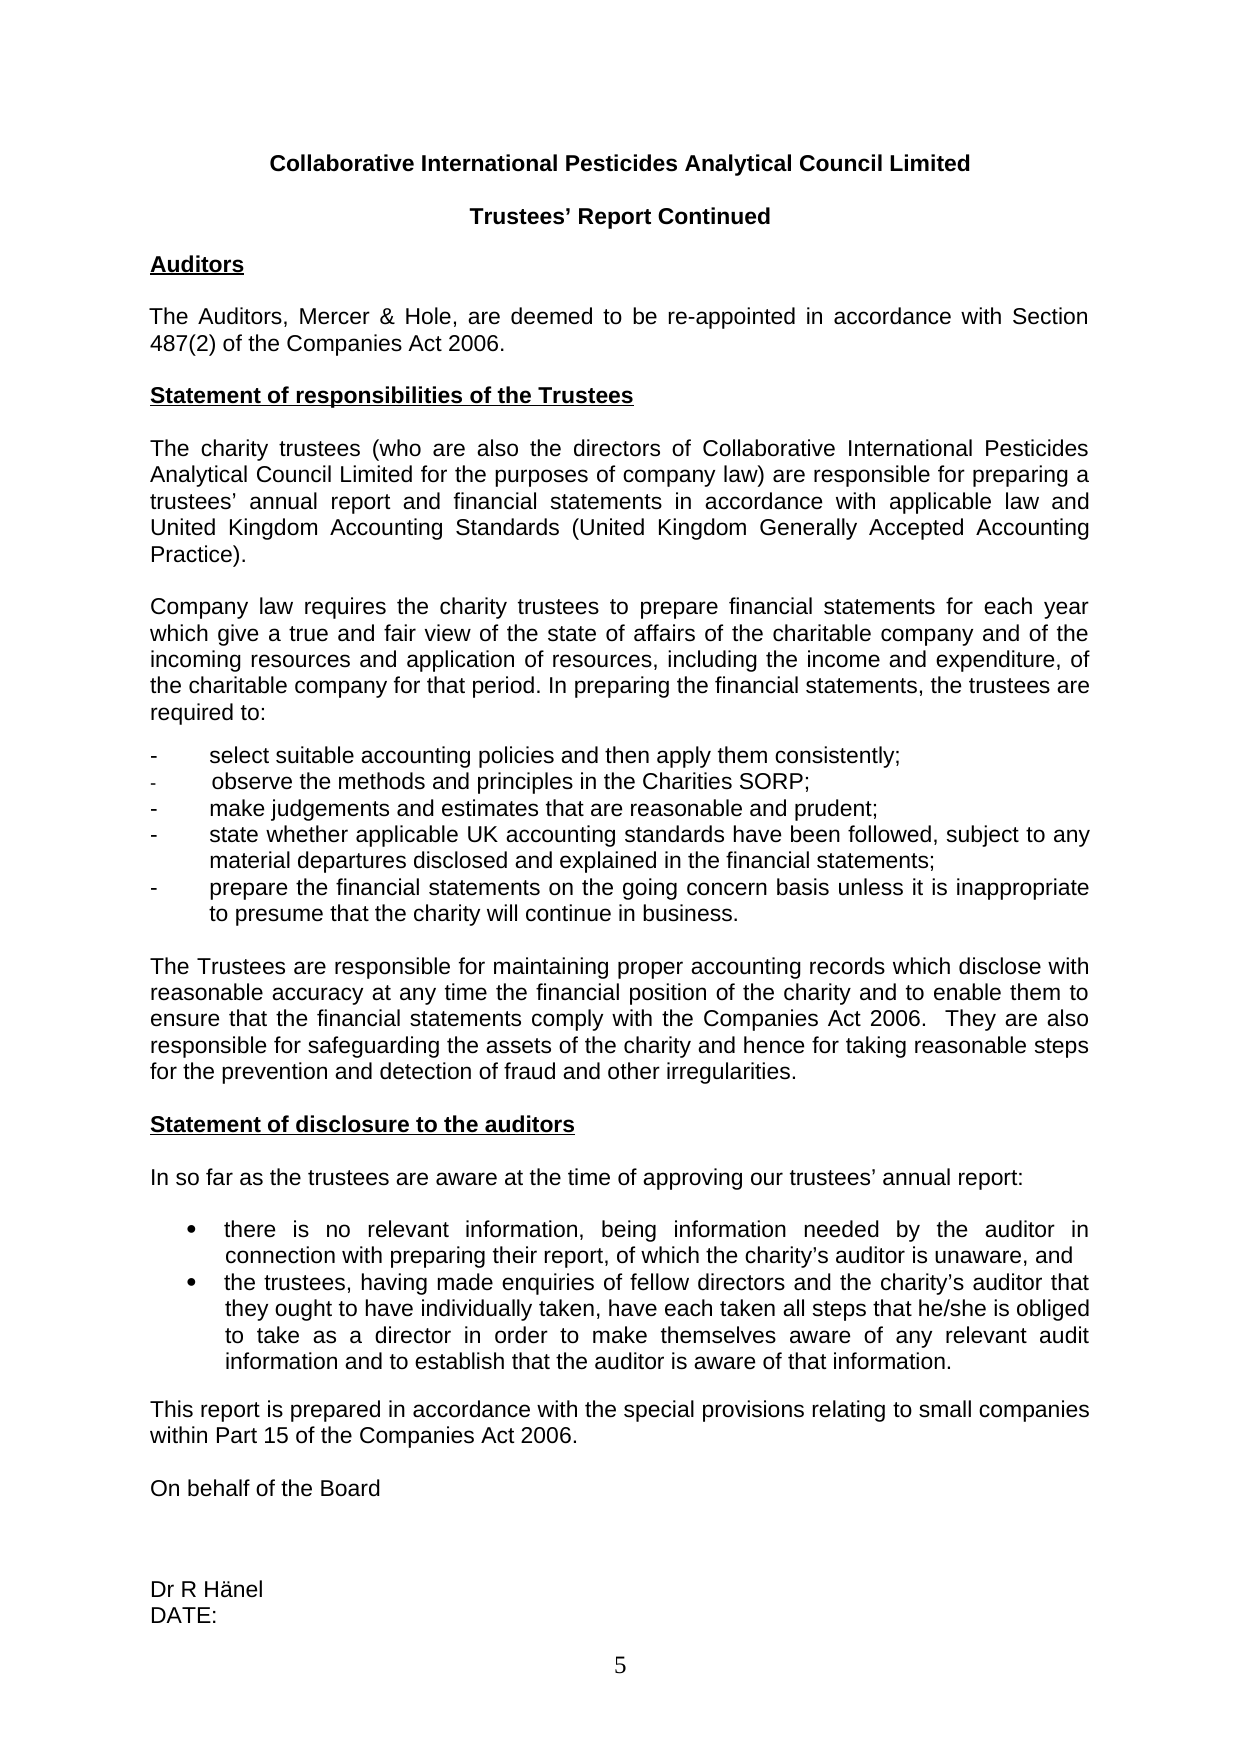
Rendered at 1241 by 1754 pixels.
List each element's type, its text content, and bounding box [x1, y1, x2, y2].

subtitle Auditors [150, 251, 1090, 277]
text The Auditors, Mercer & Hole, are deemed to be re-appointed in accordance with Section 487(2) of the Companies Act 2006. [149, 303, 1090, 356]
text This report is prepared in accordance with the special provisions relating to small companies within Part 15 of the Companies Act 2006. [150, 1396, 1090, 1448]
subtitle Collaborative International Pesticides Analytical Council Limited [150, 150, 1090, 176]
subtitle Statement of responsibilities of the Trustees [150, 382, 1090, 409]
list the trustees, having made enquiries of fellow directors and the charity’s auditor that they ought to have individually taken, have each taken all steps that he/she is obliged to take as a director in order to make themselves aware of any relevant audit information and to establish that the auditor is aware of that information. [187, 1269, 1090, 1374]
text On behalf of the Board [150, 1475, 1090, 1501]
subtitle Statement of disclosure to the auditors [150, 1111, 1090, 1137]
text - prepare the financial statements on the going concern basis unless it is inappropriate to presume that the charity will continue in business. [150, 873, 1090, 926]
text DATE: [150, 1602, 1090, 1628]
text - observe the methods and principles in the Charities SORP; [150, 768, 1090, 794]
text - select suitable accounting policies and then apply them consistently; [150, 742, 1090, 768]
text In so far as the trustees are aware at the time of approving our trustees’ annual report: [150, 1163, 1090, 1190]
text The charity trustees (who are also the directors of Collaborative International Pesticides Analytical Council Limited for the purposes of company law) are responsible for preparing a trustees’ annual report and financial statements in accordance with applicable law and United Kingdom Accounting Standards (United Kingdom Generally Accepted Accounting Practice). [150, 435, 1090, 567]
text - state whether applicable UK accounting standards have been followed, subject to any material departures disclosed and explained in the financial statements; [150, 821, 1090, 873]
text Company law requires the charity trustees to prepare financial statements for each year which give a true and fair view of the state of affairs of the charitable company and of the incoming resources and application of resources, including the income and expenditure, of the charitable company for that period. In preparing the financial statements, the trustees are required to: [150, 593, 1090, 725]
text The Trustees are responsible for maintaining proper accounting records which disclose with reasonable accuracy at any time the financial position of the charity and to enable them to ensure that the financial statements comply with the Companies Act 2006. They are also responsible for safeguarding the assets of the charity and hence for taking reasonable steps for the prevention and detection of fraud and other irregularities. [150, 953, 1090, 1084]
text Trustees’ Report Continued [150, 203, 1090, 229]
list there is no relevant information, being information needed by the auditor in connection with preparing their report, of which the charity’s auditor is unaware, and [187, 1216, 1090, 1269]
text Dr R Hänel [150, 1576, 1090, 1602]
text - make judgements and estimates that are reasonable and prudent; [150, 794, 1090, 821]
